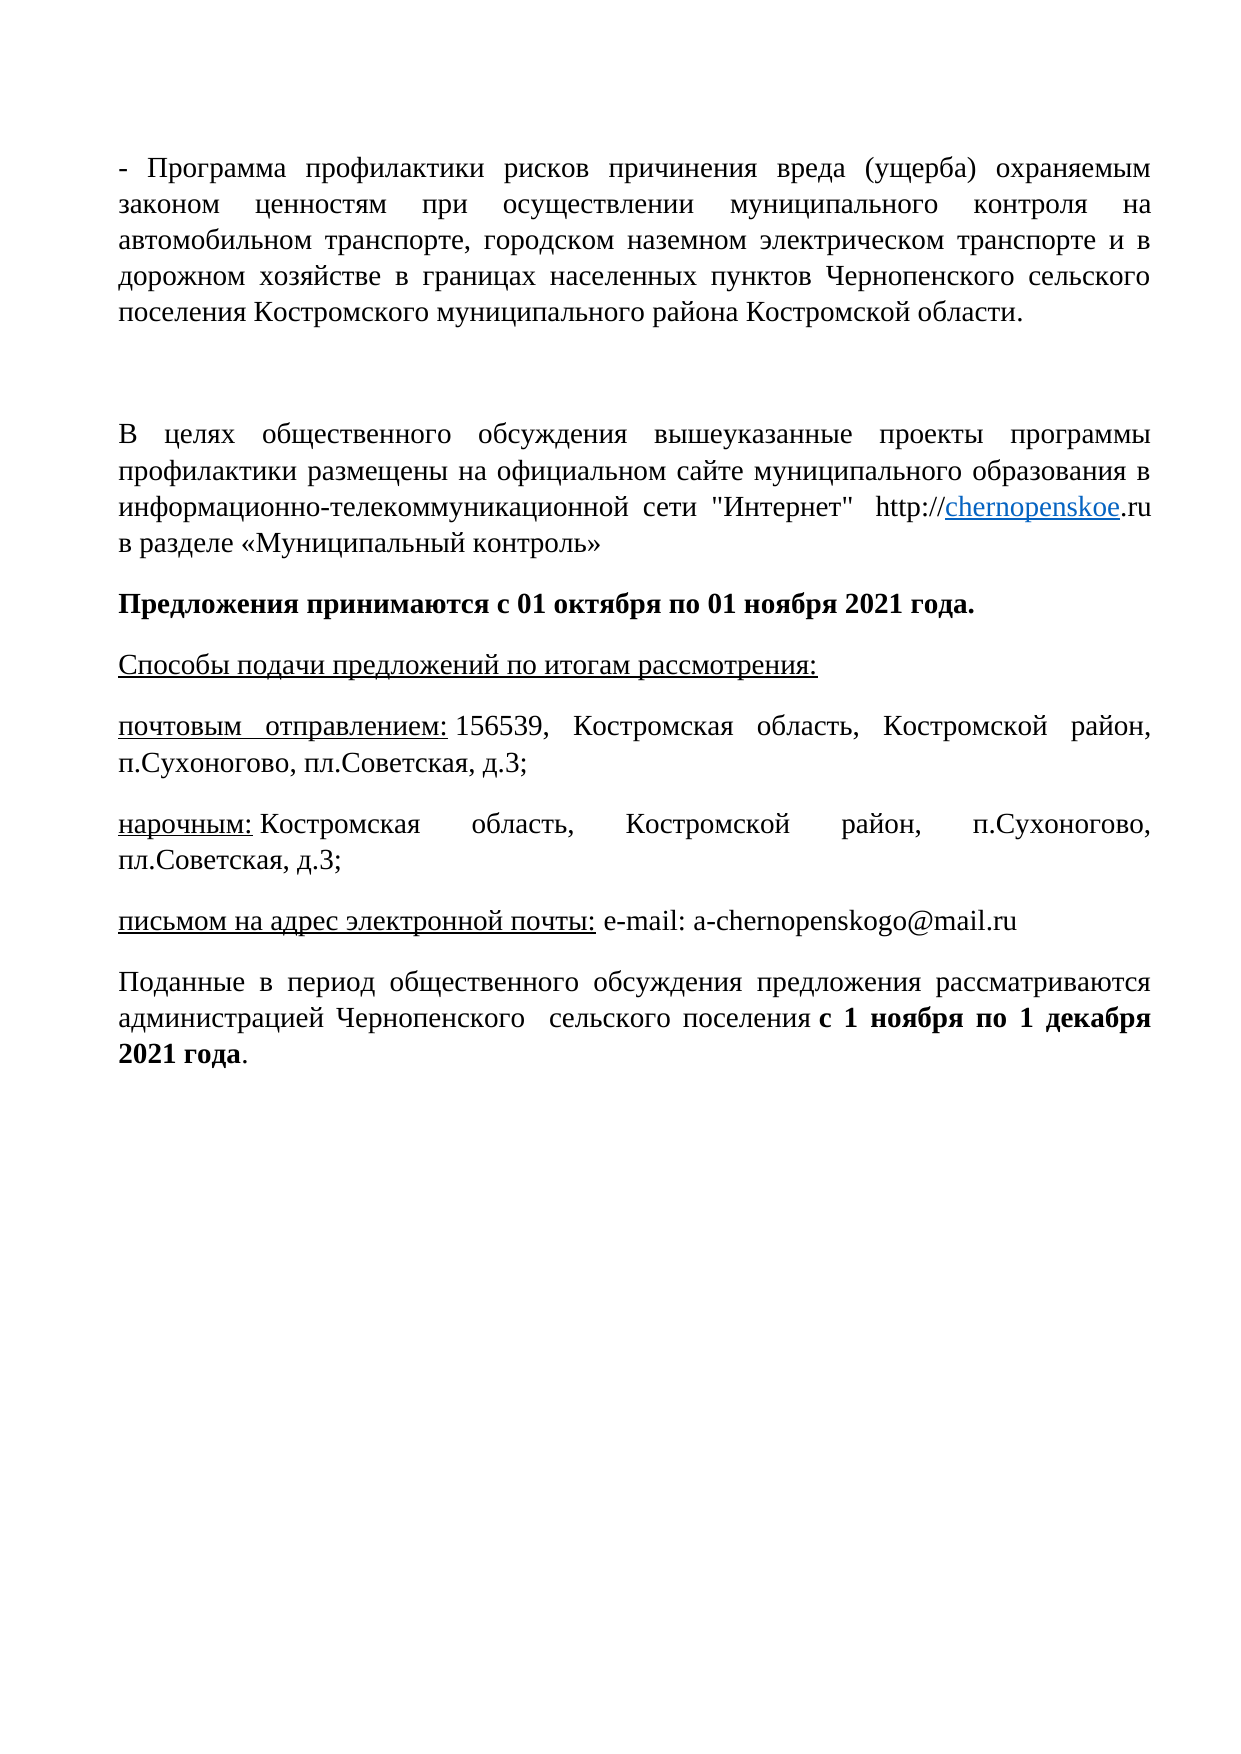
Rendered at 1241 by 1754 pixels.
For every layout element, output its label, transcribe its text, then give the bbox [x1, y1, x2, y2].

text Предложения принимаются с 01 октября по 01 ноября 2021 года. [118, 586, 1152, 620]
text нарочным: Костромская область, Костромской район, п.Сухоногово, пл.Советская, д.3; [118, 806, 1152, 876]
text В целях общественного обсуждения вышеуказанные проекты программы профилактики размещены на официальном сайте муниципального образования в информационно-телекоммуникационной сети "Интернет" http://chernopenskoe.ru в разделе «Муниципальный контроль» [118, 417, 1152, 559]
text - Программа профилактики рисков причинения вреда (ущерба) охраняемым законом ценностям при осуществлении муниципального контроля на автомобильном транспорте, городском наземном электрическом транспорте и в дорожном хозяйстве в границах населенных пунктов Чернопенского сельского поселения Костромского муниципального района Костромской области. [118, 150, 1152, 328]
text Поданные в период общественного обсуждения предложения рассматриваются администрацией Чернопенского сельского поселения с 1 ноября по 1 декабря 2021 года. [118, 964, 1152, 1070]
text письмом на адрес электронной почты: e-mail: a-chernopenskogo@mail.ru [118, 903, 1152, 937]
text Способы подачи предложений по итогам рассмотрения: [118, 647, 1152, 681]
text почтовым отправлением: 156539, Костромская область, Костромской район, п.Сухоногово, пл.Советская, д.3; [118, 708, 1152, 778]
